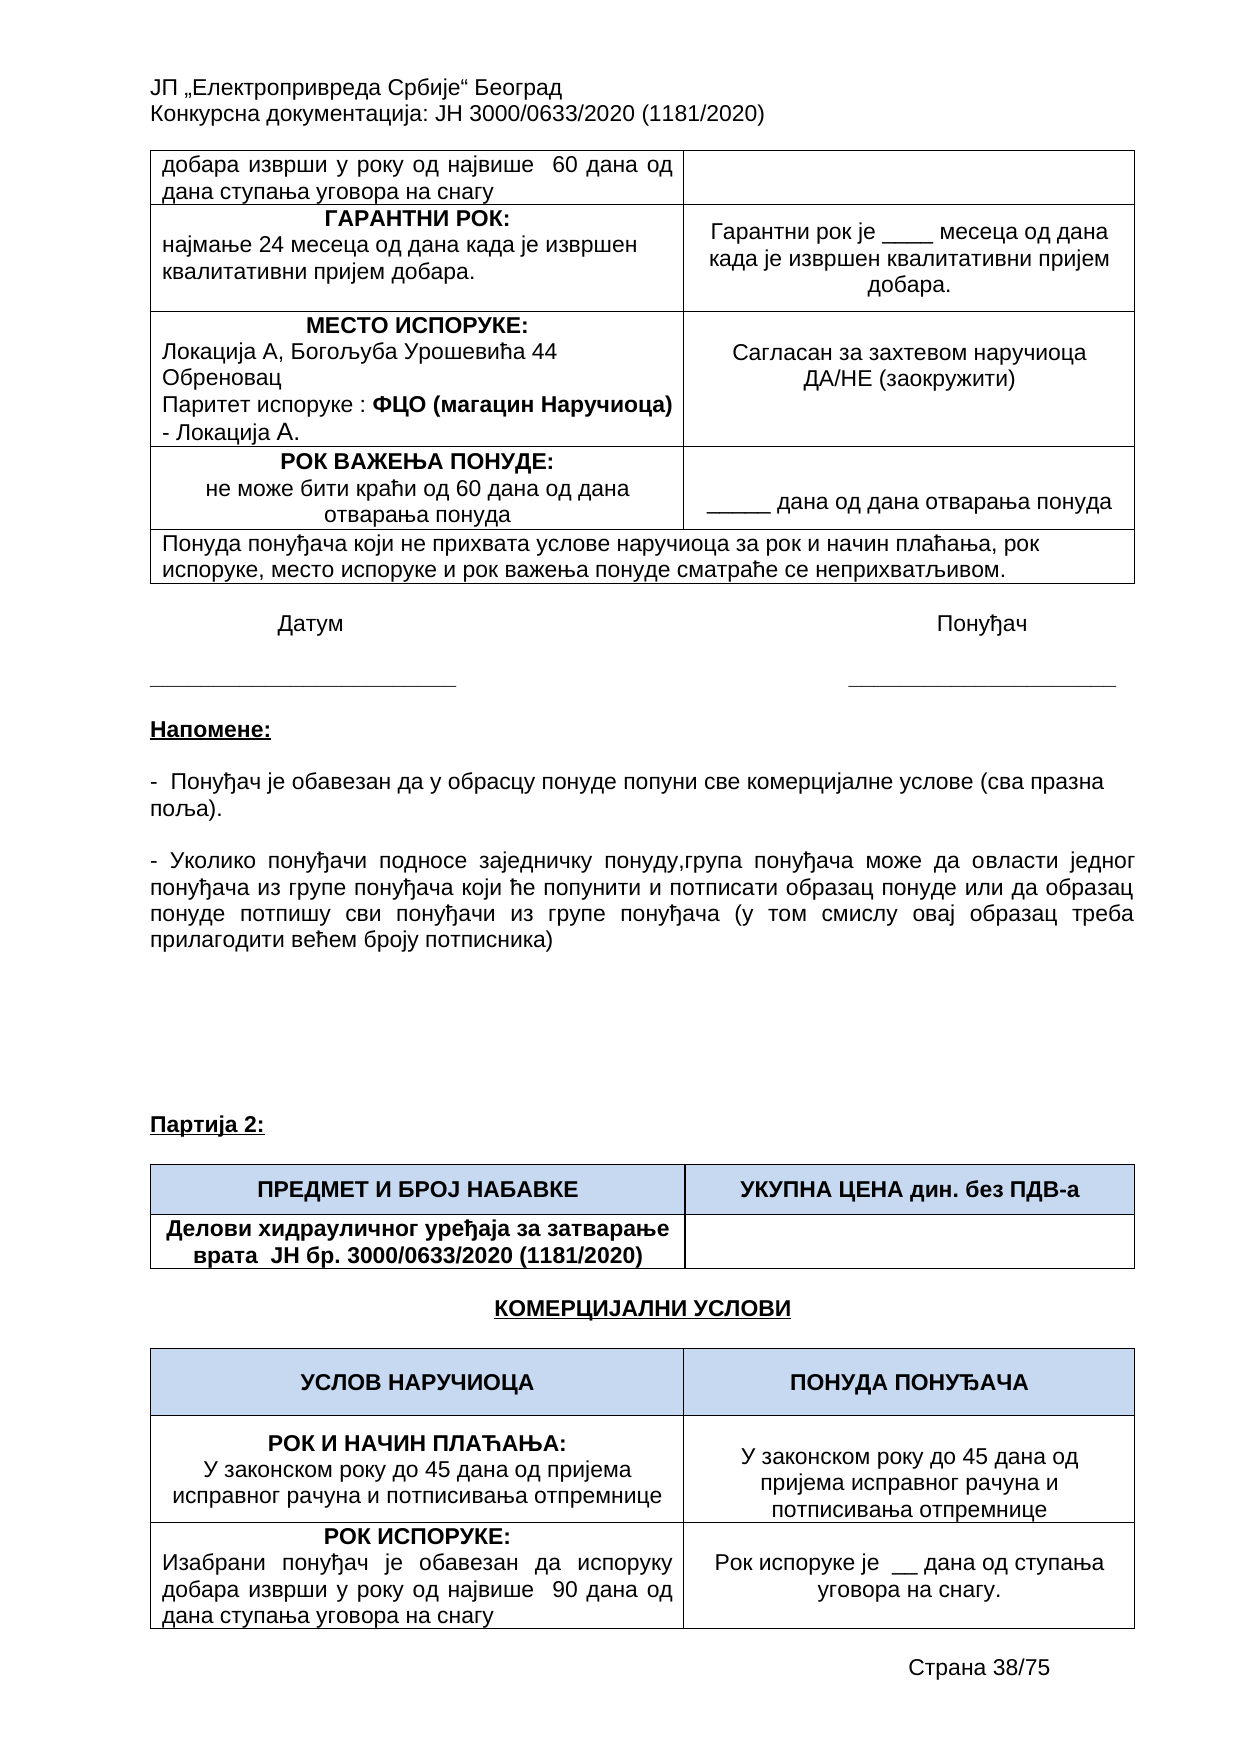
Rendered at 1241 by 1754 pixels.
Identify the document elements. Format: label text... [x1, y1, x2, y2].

text Напомене: [150, 716, 1135, 742]
table_header ПРЕДМЕТ И БРОЈ НАБАВКЕ [151, 1165, 684, 1214]
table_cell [684, 151, 1134, 204]
table_header УКУПНА ЦЕНА дин. без ПДВ-а [686, 1165, 1134, 1214]
table_cell Сагласан за захтевом наручиоца ДА/НЕ (заокружити) [684, 312, 1134, 446]
text ________________________ _____________________ [150, 663, 1135, 689]
table_cell Понуда понуђача који не прихвата услове наручиоца за рок и начин плаћања, рок испоруке, место испоруке и рок важења понуде сматраће се неприхватљивом. [151, 530, 1134, 583]
text Датум Понуђач [150, 610, 1135, 637]
table_cell МЕСТО ИСПОРУКЕ: Локација А, Богољуба Урошевића 44 Обреновац Паритет испоруке : ФЦО (магацин Наручиоца) - Локација А. [151, 312, 683, 446]
table_cell РОК И НАЧИН ПЛАЋАЊА: У законском року до 45 дана од пријема исправног рачуна и потписивања отпремнице [151, 1416, 683, 1522]
table_header ПОНУДА ПОНУЂАЧА [684, 1349, 1134, 1415]
text Партија 2: [150, 1111, 1135, 1137]
table_cell [686, 1215, 1134, 1268]
table_cell РОК ВАЖЕЊА ПОНУДЕ: не може бити краћи од 60 дана од дана отварања понуда [151, 447, 683, 529]
table_cell У законском року до 45 дана од пријема исправног рачуна и потписивања отпремнице [684, 1416, 1134, 1522]
table_header УСЛОВ НАРУЧИОЦА [151, 1349, 683, 1415]
table_cell Делови хидрауличног уређаја за затварање врата ЈН бр. 3000/0633/2020 (1181/2020) [151, 1215, 684, 1268]
table_cell Гарантни рок је ____ месеца од дана када је извршен квалитативни пријем добара. [684, 205, 1134, 311]
table_cell _____ дана од дана отварања понуда [684, 447, 1134, 529]
table_cell РОК ИСПОРУКЕ: Изабрани понуђач је обавезан да испоруку добара изврши у року од највише 90 дана од дана ступања уговора на снагу [151, 1523, 683, 1628]
text - Понуђач је обавезан да у обрасцу понуде попуни све комерцијалне услове (сва празна поља). [150, 768, 1135, 821]
text - Уколико понуђачи подносе заједничку понуду,група понуђача може да овласти једног понуђача из групе понуђача који ће попунити и потписати образац понуде или да образац понуде потпишу сви понуђачи из групе понуђача (у том смислу овај образац треба прилагодити већем броју потписника) [150, 847, 1135, 953]
table_cell ГАРАНТНИ РОК: најмање 24 месеца од дана када је извршен квалитативни пријем добара. [151, 205, 683, 311]
table_cell Рок испоруке је __ дана од ступања уговора на снагу. [684, 1523, 1134, 1628]
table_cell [151, 151, 683, 204]
text КОМЕРЦИЈАЛНИ УСЛОВИ [150, 1295, 1135, 1322]
